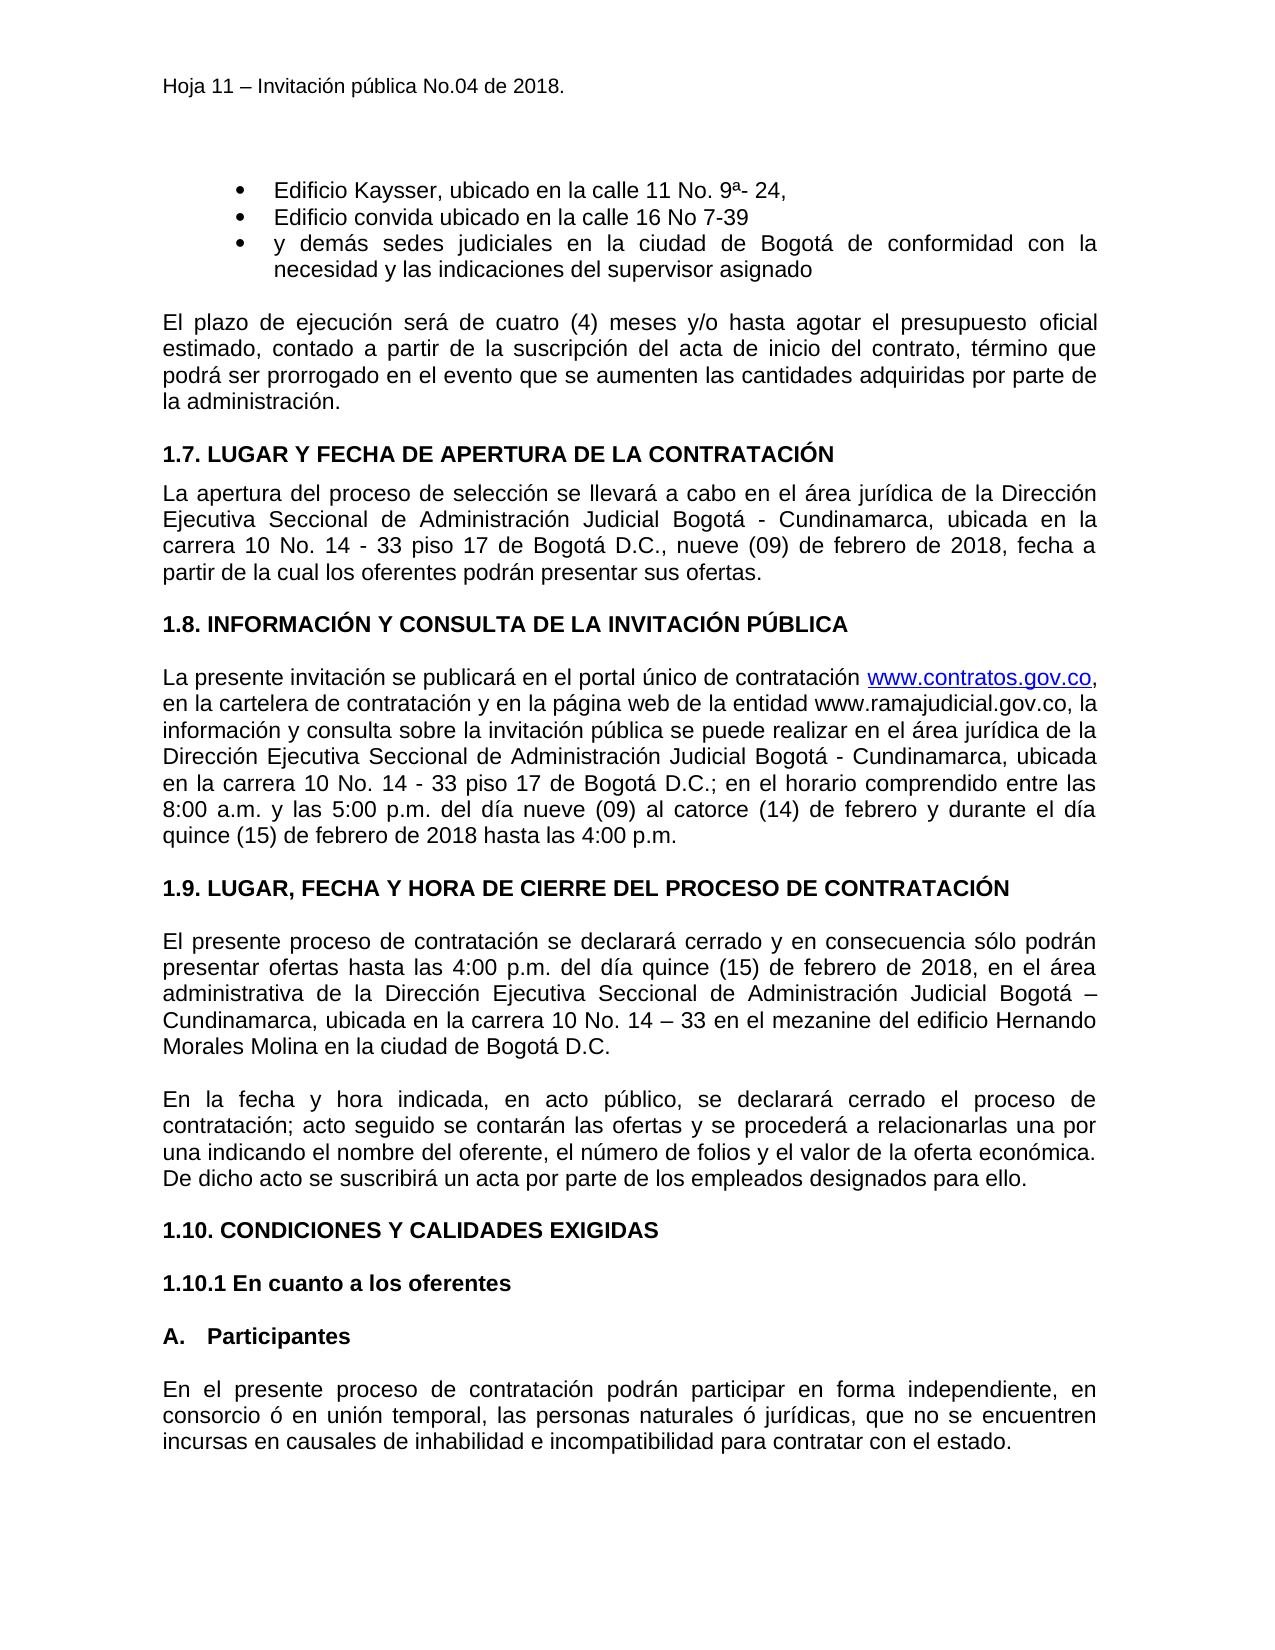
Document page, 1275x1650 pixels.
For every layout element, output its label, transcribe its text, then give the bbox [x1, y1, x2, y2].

text El presente proceso de contratación se declarará cerrado y en consecuencia sólo podrán presentar ofertas hasta las 4:00 p.m. del día quince (15) de febrero de 2018, en el área administrativa de la Dirección Ejecutiva Seccional de Administración Judicial Bogotá – Cundinamarca, ubicada en la carrera 10 No. 14 – 33 en el mezanine del edificio Hernando Morales Molina en la ciudad de Bogotá D.C. [162, 928, 1098, 1059]
text En el presente proceso de contratación podrán participar en forma independiente, en consorcio ó en unión temporal, las personas naturales ó jurídicas, que no se encuentren incursas en causales de inhabilidad e incompatibilidad para contratar con el estado. [162, 1376, 1098, 1455]
text 1.10.1 En cuanto a los oferentes [162, 1270, 1098, 1297]
text En la fecha y hora indicada, en acto público, se declarará cerrado el proceso de contratación; acto seguido se contarán las ofertas y se procederá a relacionarlas una por una indicando el nombre del oferente, el número de folios y el valor de la oferta económica. De dicho acto se suscribirá un acta por parte de los empleados designados para ello. [162, 1086, 1098, 1191]
text 1.10. CONDICIONES Y CALIDADES EXIGIDAS [162, 1217, 1098, 1244]
list y demás sedes judiciales en la ciudad de Bogotá de conformidad con la necesidad y las indicaciones del supervisor asignado [236, 230, 1098, 283]
list Participantes [162, 1323, 1098, 1349]
text La apertura del proceso de selección se llevará a cabo en el área jurídica de la Dirección Ejecutiva Seccional de Administración Judicial Bogotá - Cundinamarca, ubicada en la carrera 10 No. 14 - 33 piso 17 de Bogotá D.C., nueve (09) de febrero de 2018, fecha a partir de la cual los oferentes podrán presentar sus ofertas. [162, 479, 1098, 585]
list Edificio Kaysser, ubicado en la calle 11 No. 9ª- 24, [236, 177, 1098, 203]
list Edificio convida ubicado en la calle 16 No 7-39 [236, 203, 1098, 230]
text La presente invitación se publicará en el portal único de contratación www.contratos.gov.co, en la cartelera de contratación y en la página web de la entidad www.ramajudicial.gov.co, la información y consulta sobre la invitación pública se puede realizar en el área jurídica de la Dirección Ejecutiva Seccional de Administración Judicial Bogotá - Cundinamarca, ubicada en la carrera 10 No. 14 - 33 piso 17 de Bogotá D.C.; en el horario comprendido entre las 8:00 a.m. y las 5:00 p.m. del día nueve (09) al catorce (14) de febrero y durante el día quince (15) de febrero de 2018 hasta las 4:00 p.m. [162, 664, 1098, 848]
text 1.8. INFORMACIÓN Y CONSULTA DE LA INVITACIÓN PÚBLICA [162, 611, 1098, 638]
text El plazo de ejecución será de cuatro (4) meses y/o hasta agotar el presupuesto oficial estimado, contado a partir de la suscripción del acta de inicio del contrato, término que podrá ser prorrogado en el evento que se aumenten las cantidades adquiridas por parte de la administración. [162, 309, 1098, 414]
text 1.7. LUGAR Y FECHA DE APERTURA DE LA CONTRATACIÓN [162, 441, 1098, 467]
text 1.9. LUGAR, FECHA Y HORA DE CIERRE DEL PROCESO DE CONTRATACIÓN [162, 875, 1098, 901]
